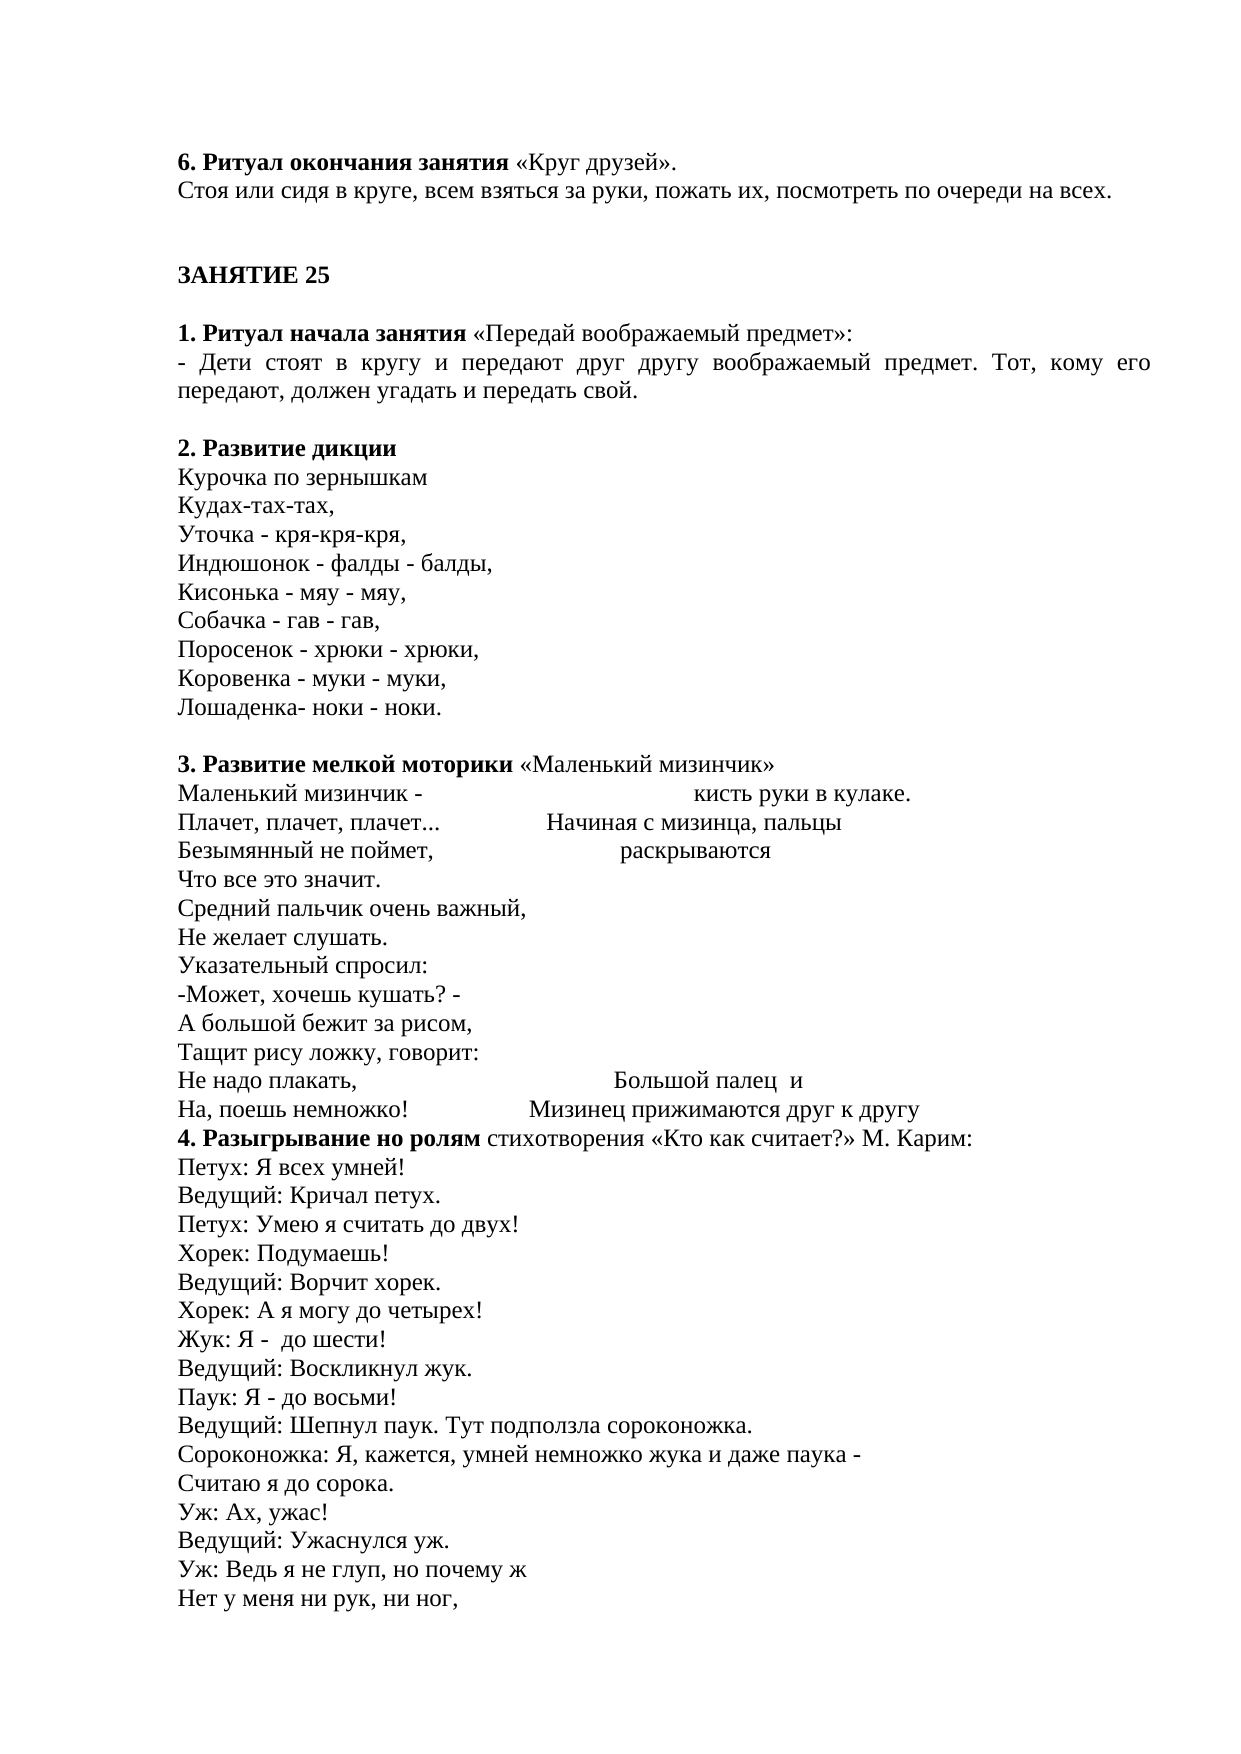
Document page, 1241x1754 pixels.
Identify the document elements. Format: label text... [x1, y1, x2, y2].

text Поросенок - хрюки - хрюки, [177, 634, 1152, 663]
text Плачет, плачет, плачет... Начиная с мизинца, пальцы [177, 807, 1152, 835]
text Жук: Я - до шести! [177, 1324, 1152, 1353]
text Что все это значит. [177, 864, 1152, 893]
text 1. Ритуал начала занятия «Передай воображаемый предмет»: [177, 318, 1152, 347]
text Тащит рису ложку, говорит: [177, 1037, 1152, 1065]
text Кисонька - мяу - мяу, [177, 577, 1152, 605]
text 6. Ритуал окончания занятия «Круг друзей». [177, 147, 1152, 176]
text Маленький мизинчик - кисть руки в кулаке. [177, 778, 1152, 807]
text Ведущий: Воскликнул жук. [177, 1353, 1152, 1382]
text 3. Развитие мелкой моторики «Маленький мизинчик» [177, 749, 1152, 778]
text Собачка - гав - гав, [177, 605, 1152, 634]
text Паук: Я - до восьми! [177, 1382, 1152, 1410]
text 4. Разыгрывание но ролям стихотворения «Кто как считает?» М. Карим: [177, 1123, 1152, 1152]
text Хорек: Подумаешь! [177, 1238, 1152, 1267]
text Ведущий: Шепнул паук. Тут подползла сороконожка. [177, 1410, 1152, 1439]
text Курочка по зернышкам [177, 462, 1152, 490]
text ЗАНЯТИЕ 25 [177, 260, 1152, 289]
text Не надо плакать, Большой палец и [177, 1065, 1152, 1094]
text Сороконожка: Я, кажется, умней немножко жука и даже паука - [177, 1439, 1152, 1468]
text Петух: Умею я считать до двух! [177, 1209, 1152, 1238]
text Кудах-тах-тах, [177, 490, 1152, 519]
text - Дети стоят в кругу и передают друг другу воображаемый предмет. Тот, кому его передают, должен угадать и передать свой. [177, 347, 1152, 404]
text Средний пальчик очень важный, [177, 893, 1152, 922]
text Коровенка - муки - муки, [177, 663, 1152, 692]
text А большой бежит за рисом, [177, 1008, 1152, 1037]
text Лошаденка- ноки - ноки. [177, 692, 1152, 720]
text Безымянный не поймет, раскрываются [177, 835, 1152, 864]
text -Может, хочешь кушать? - [177, 979, 1152, 1008]
text Стоя или сидя в круге, всем взяться за руки, пожать их, посмотреть по очереди на всех. [177, 176, 1152, 204]
text Указательный спросил: [177, 950, 1152, 979]
text Ведущий: Ворчит хорек. [177, 1267, 1152, 1295]
text Не желает слушать. [177, 922, 1152, 950]
text Уточка - кря-кря-кря, [177, 519, 1152, 548]
text Ведущий: Кричал петух. [177, 1180, 1152, 1209]
text Ведущий: Ужаснулся уж. [177, 1525, 1152, 1554]
text 2. Развитие дикции [177, 433, 1152, 462]
text Считаю я до сорока. [177, 1468, 1152, 1497]
text Нет у меня ни рук, ни ног, [177, 1583, 1152, 1612]
text Петух: Я всех умней! [177, 1152, 1152, 1180]
text На, поешь немножко! Мизинец прижимаются друг к другу [177, 1094, 1152, 1123]
text Хорек: А я могу до четырех! [177, 1295, 1152, 1324]
text Индюшонок - фалды - балды, [177, 548, 1152, 577]
text Уж: Ведь я не глуп, но почему ж [177, 1554, 1152, 1583]
text Уж: Ах, ужас! [177, 1497, 1152, 1525]
